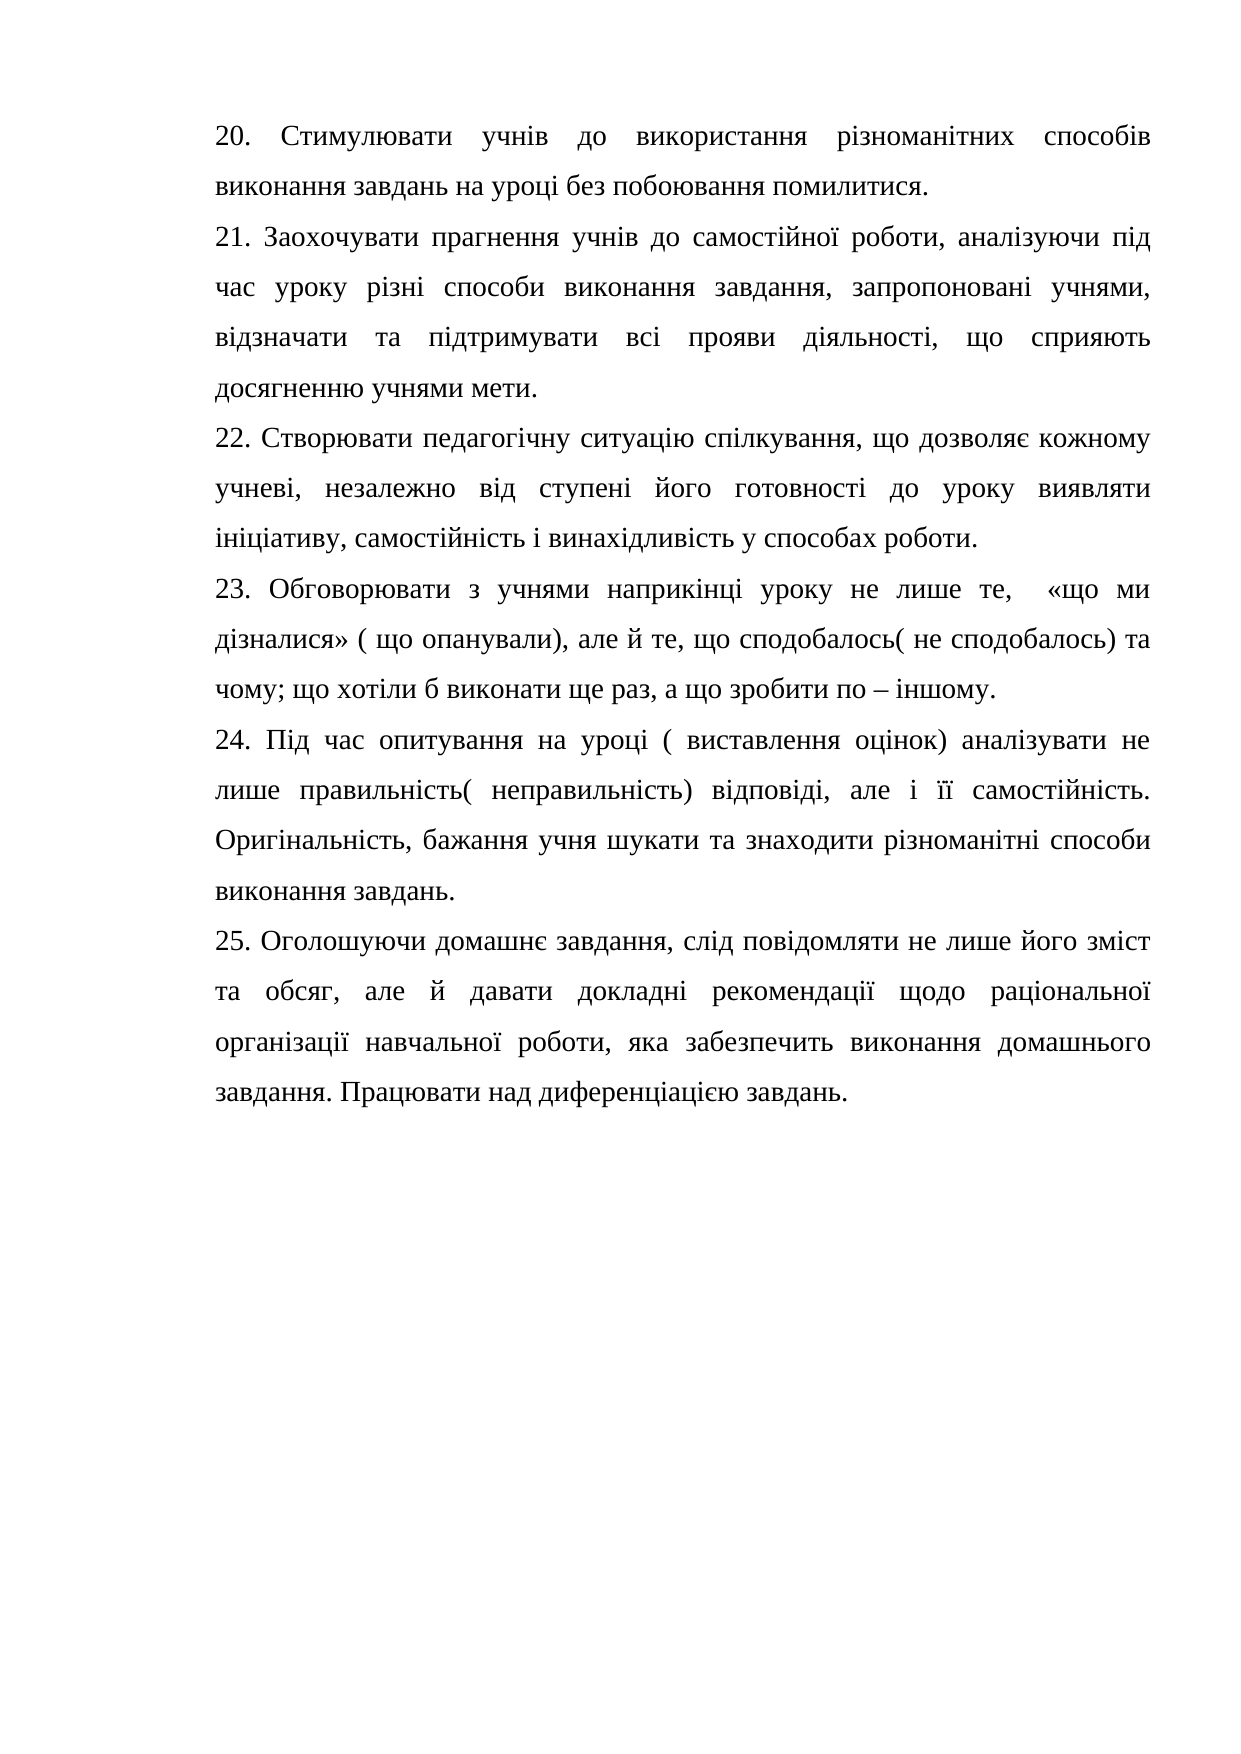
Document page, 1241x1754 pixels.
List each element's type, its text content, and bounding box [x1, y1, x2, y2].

text 21. Заохочувати прагнення учнів до самостійної роботи, аналізуючи під час уроку різні способи виконання завдання, запропоновані учнями, відзначати та підтримувати всі прояви діяльності, що сприяють досягненню учнями мети. [215, 219, 1152, 403]
text 22. Створювати педагогічну ситуацію спілкування, що дозволяє кожному учневі, незалежно від ступені його готовності до уроку виявляти ініціативу, самостійність і винахідливість у способах роботи. [215, 420, 1152, 554]
text 20. Стимулювати учнів до використання різноманітних способів виконання завдань на уроці без побоювання помилитися. [215, 118, 1152, 202]
text 24. Під час опитування на уроці ( виставлення оцінок) аналізувати не лише правильність( неправильність) відповіді, але і її самостійність. Оригінальність, бажання учня шукати та знаходити різноманітні способи виконання завдань. [215, 722, 1152, 906]
text 25. Оголошуючи домашнє завдання, слід повідомляти не лише його зміст та обсяг, але й давати докладні рекомендації щодо раціональної організації навчальної роботи, яка забезпечить виконання домашнього завдання. Працювати над диференціацією завдань. [215, 923, 1152, 1108]
text 23. Обговорювати з учнями наприкінці уроку не лише те, «що ми дізналися» ( що опанували), але й те, що сподобалось( не сподобалось) та чому; що хотіли б виконати ще раз, а що зробити по – іншому. [215, 571, 1152, 705]
